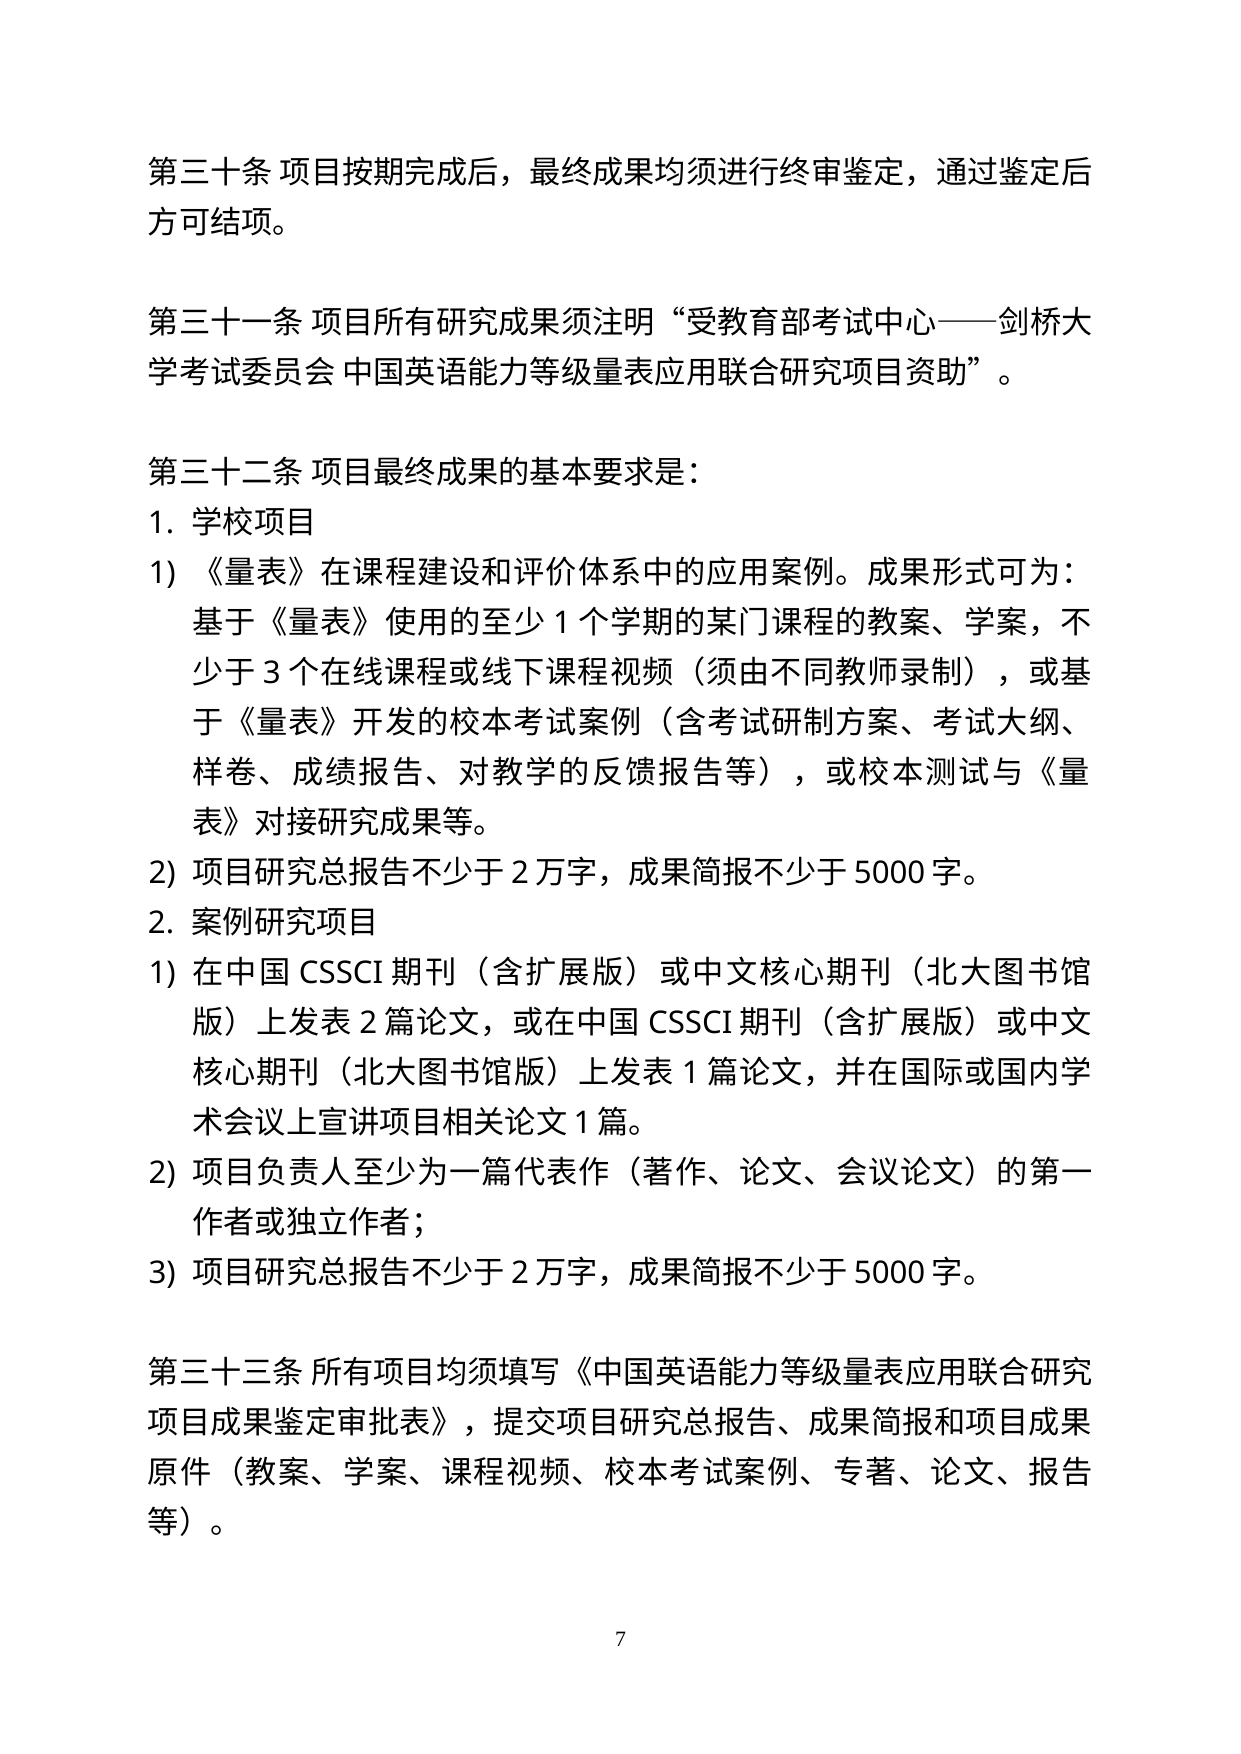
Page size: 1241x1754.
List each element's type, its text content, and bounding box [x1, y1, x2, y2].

list 项目负责人至少为一篇代表作（著作、论文、会议论文）的第一作者或独立作者； [148, 1143, 1092, 1243]
list 项目研究总报告不少于2万字，成果简报不少于5000字。 [148, 843, 1092, 893]
text 第三十三条 所有项目均须填写《中国英语能力等级量表应用联合研究项目成果鉴定审批表》，提交项目研究总报告、成果简报和项目成果原件（教案、学案、课程视频、校本考试案例、专著、论文、报告等）。 [148, 1343, 1092, 1543]
list 案例研究项目 [148, 893, 1092, 943]
list 在中国CSSCI期刊（含扩展版）或中文核心期刊（北大图书馆版）上发表2篇论文，或在中国CSSCI期刊（含扩展版）或中文核心期刊（北大图书馆版）上发表1篇论文，并在国际或国内学术会议上宣讲项目相关论文1篇。 [148, 943, 1092, 1143]
list 项目研究总报告不少于2万字，成果简报不少于5000字。 [148, 1243, 1092, 1293]
text 第三十条 项目按期完成后，最终成果均须进行终审鉴定，通过鉴定后方可结项。 [148, 143, 1092, 243]
list 学校项目 [148, 493, 1092, 543]
text 第三十一条 项目所有研究成果须注明“受教育部考试中心——剑桥大学考试委员会 中国英语能力等级量表应用联合研究项目资助”。 [148, 293, 1092, 393]
text 第三十二条 项目最终成果的基本要求是： [148, 443, 1092, 493]
list 《量表》在课程建设和评价体系中的应用案例。成果形式可为：基于《量表》使用的至少1个学期的某门课程的教案、学案，不少于3个在线课程或线下课程视频（须由不同教师录制），或基于《量表》开发的校本考试案例（含考试研制方案、考试大纲、样卷、成绩报告、对教学的反馈报告等），或校本测试与《量表》对接研究成果等。 [148, 543, 1092, 843]
